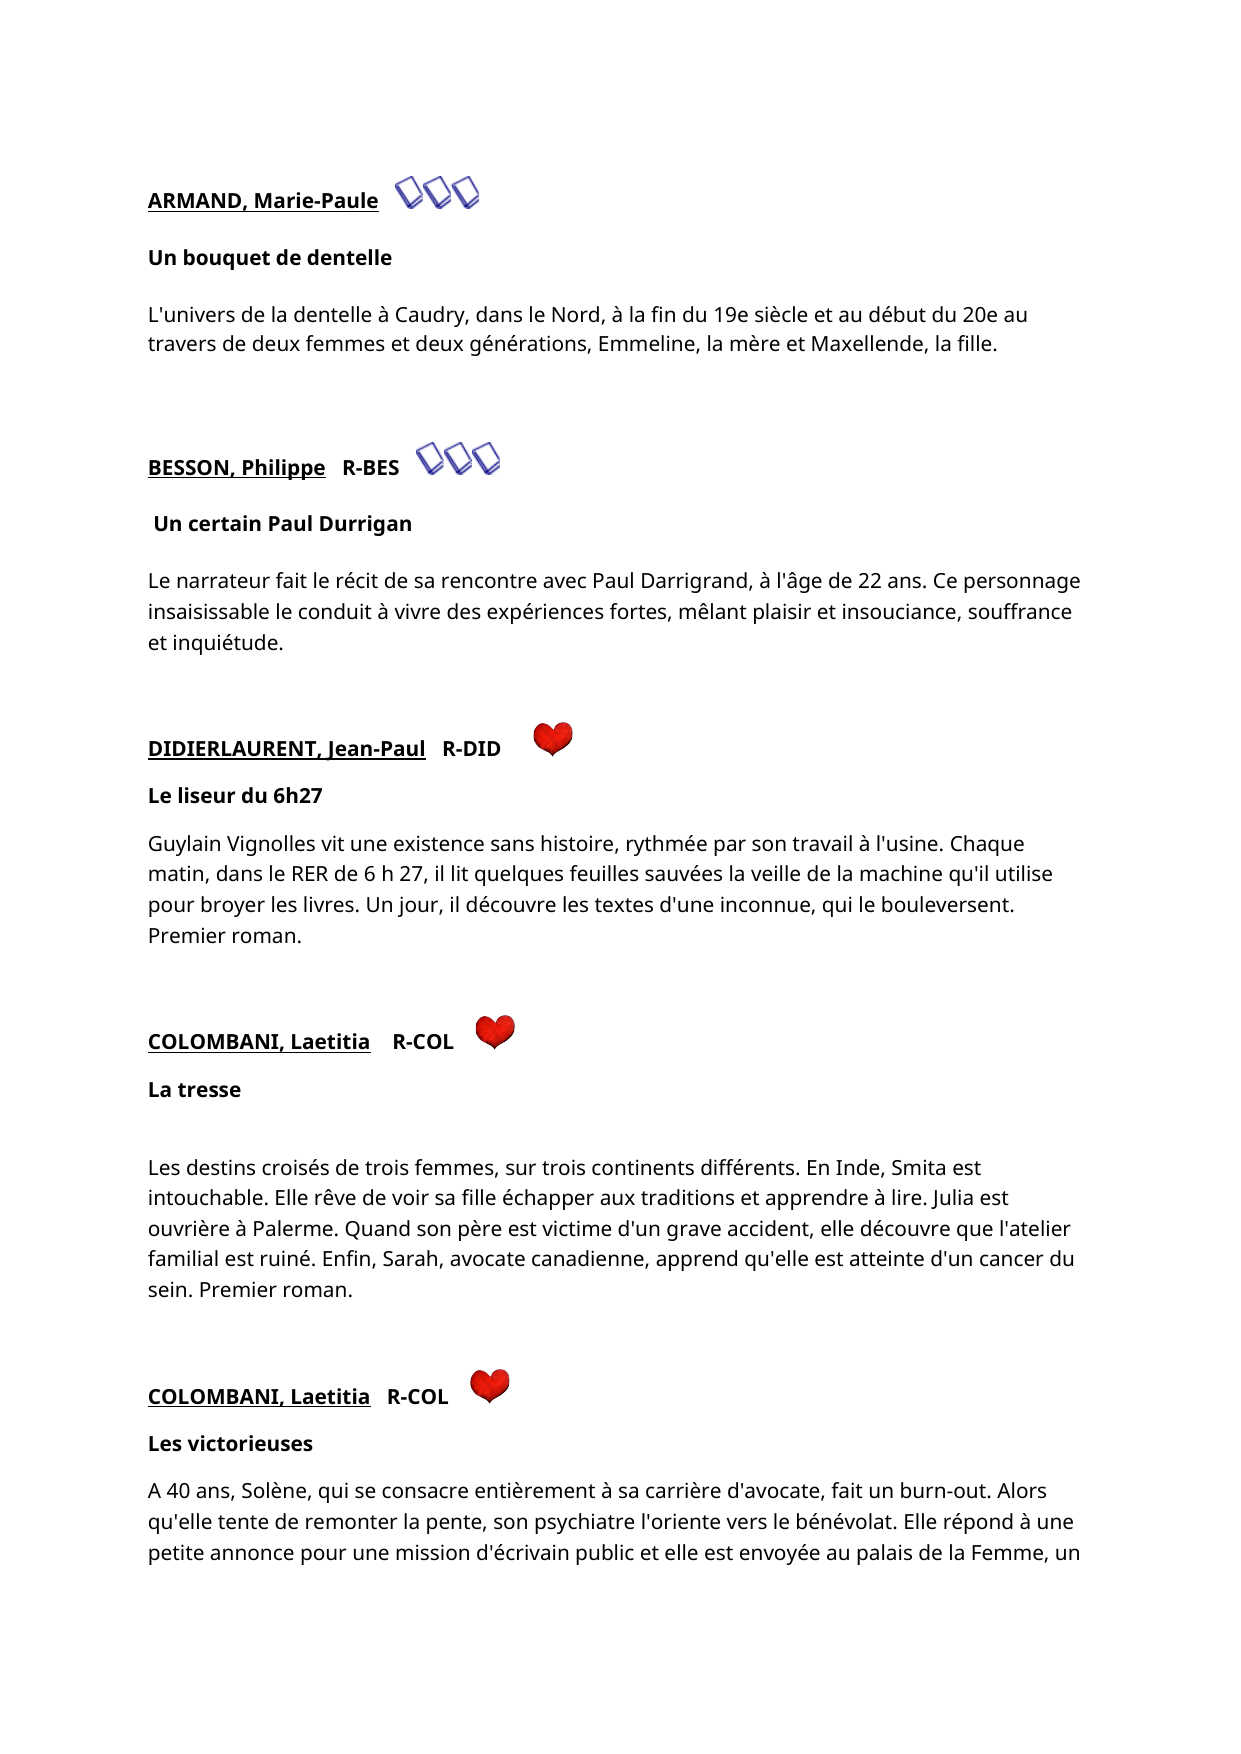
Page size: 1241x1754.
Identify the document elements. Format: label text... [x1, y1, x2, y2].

text Les destins croisés de trois femmes, sur trois continents différents. En Inde, Smita est intouchable. Elle rêve de voir sa fille échapper aux traditions et apprendre à lire. Julia est ouvrière à Palerme. Quand son père est victime d'un grave accident, elle découvre que l'atelier familial est ruiné. Enfin, Sarah, avocate canadienne, apprend qu'elle est atteinte d'un cancer du sein. Premier roman. [148, 1122, 1093, 1303]
text Le liseur du 6h27 [148, 782, 1093, 810]
text COLOMBANI, Laetitia R-COL [148, 1370, 1093, 1410]
text L'univers de la dentelle à Caudry, dans le Nord, à la fin du 19e siècle et au début du 20e au travers de deux femmes et deux générations, Emmeline, la mère et Maxellende, la fille. [148, 300, 1093, 385]
text COLOMBANI, Laetitia R-COL [148, 1015, 1093, 1056]
text Les victorieuses [148, 1429, 1093, 1457]
picture [470, 1369, 510, 1404]
text Guylain Vignolles vit une existence sans histoire, rythmée par son travail à l'usine. Chaque matin, dans le RER de 6 h 27, il lit quelques feuilles sauvées la veille de la machine qu'il utilise pour broyer les livres. Un jour, il découvre les textes d'une inconnue, qui le bouleversent. Premier roman. [148, 829, 1093, 949]
picture [475, 1015, 515, 1050]
text Un certain Paul Durrigan [148, 509, 1093, 538]
text DIDIERLAURENT, Jean-Paul R-DID [148, 722, 1093, 763]
text Le narrateur fait le récit de sa rencontre avec Paul Darrigrand, à l'âge de 22 ans. Ce personnage insaisissable le conduit à vivre des expériences fortes, mêlant plaisir et insouciance, souffrance et inquiétude. [148, 566, 1093, 656]
picture [533, 722, 573, 757]
picture [415, 442, 500, 475]
text Un bouquet de dentelle [148, 243, 1093, 272]
picture [394, 176, 480, 209]
text BESSON, Philippe R-BES [148, 442, 1093, 481]
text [148, 1476, 1093, 1566]
text ARMAND, Marie-Paule [148, 176, 1093, 215]
text La tresse [148, 1075, 1093, 1103]
